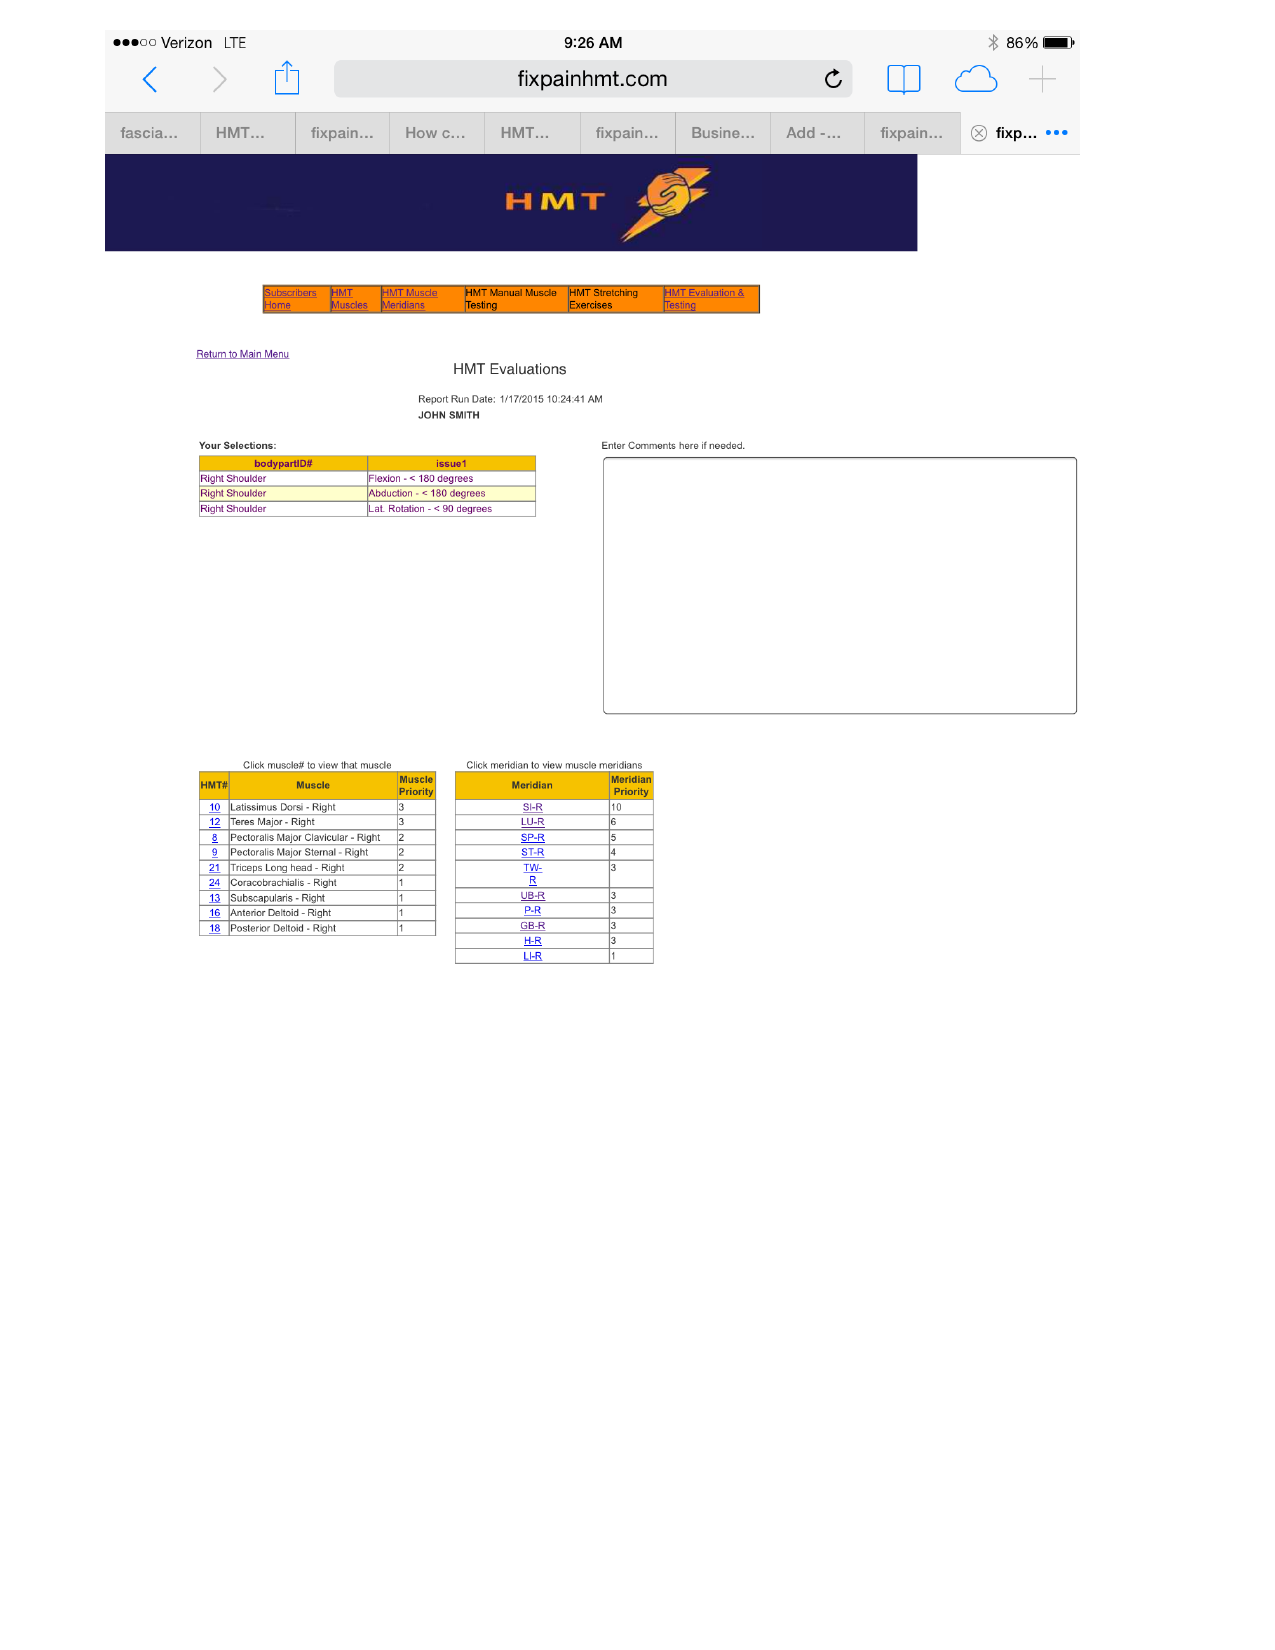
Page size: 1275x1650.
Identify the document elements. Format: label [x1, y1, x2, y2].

picture [105, 30, 1080, 1349]
